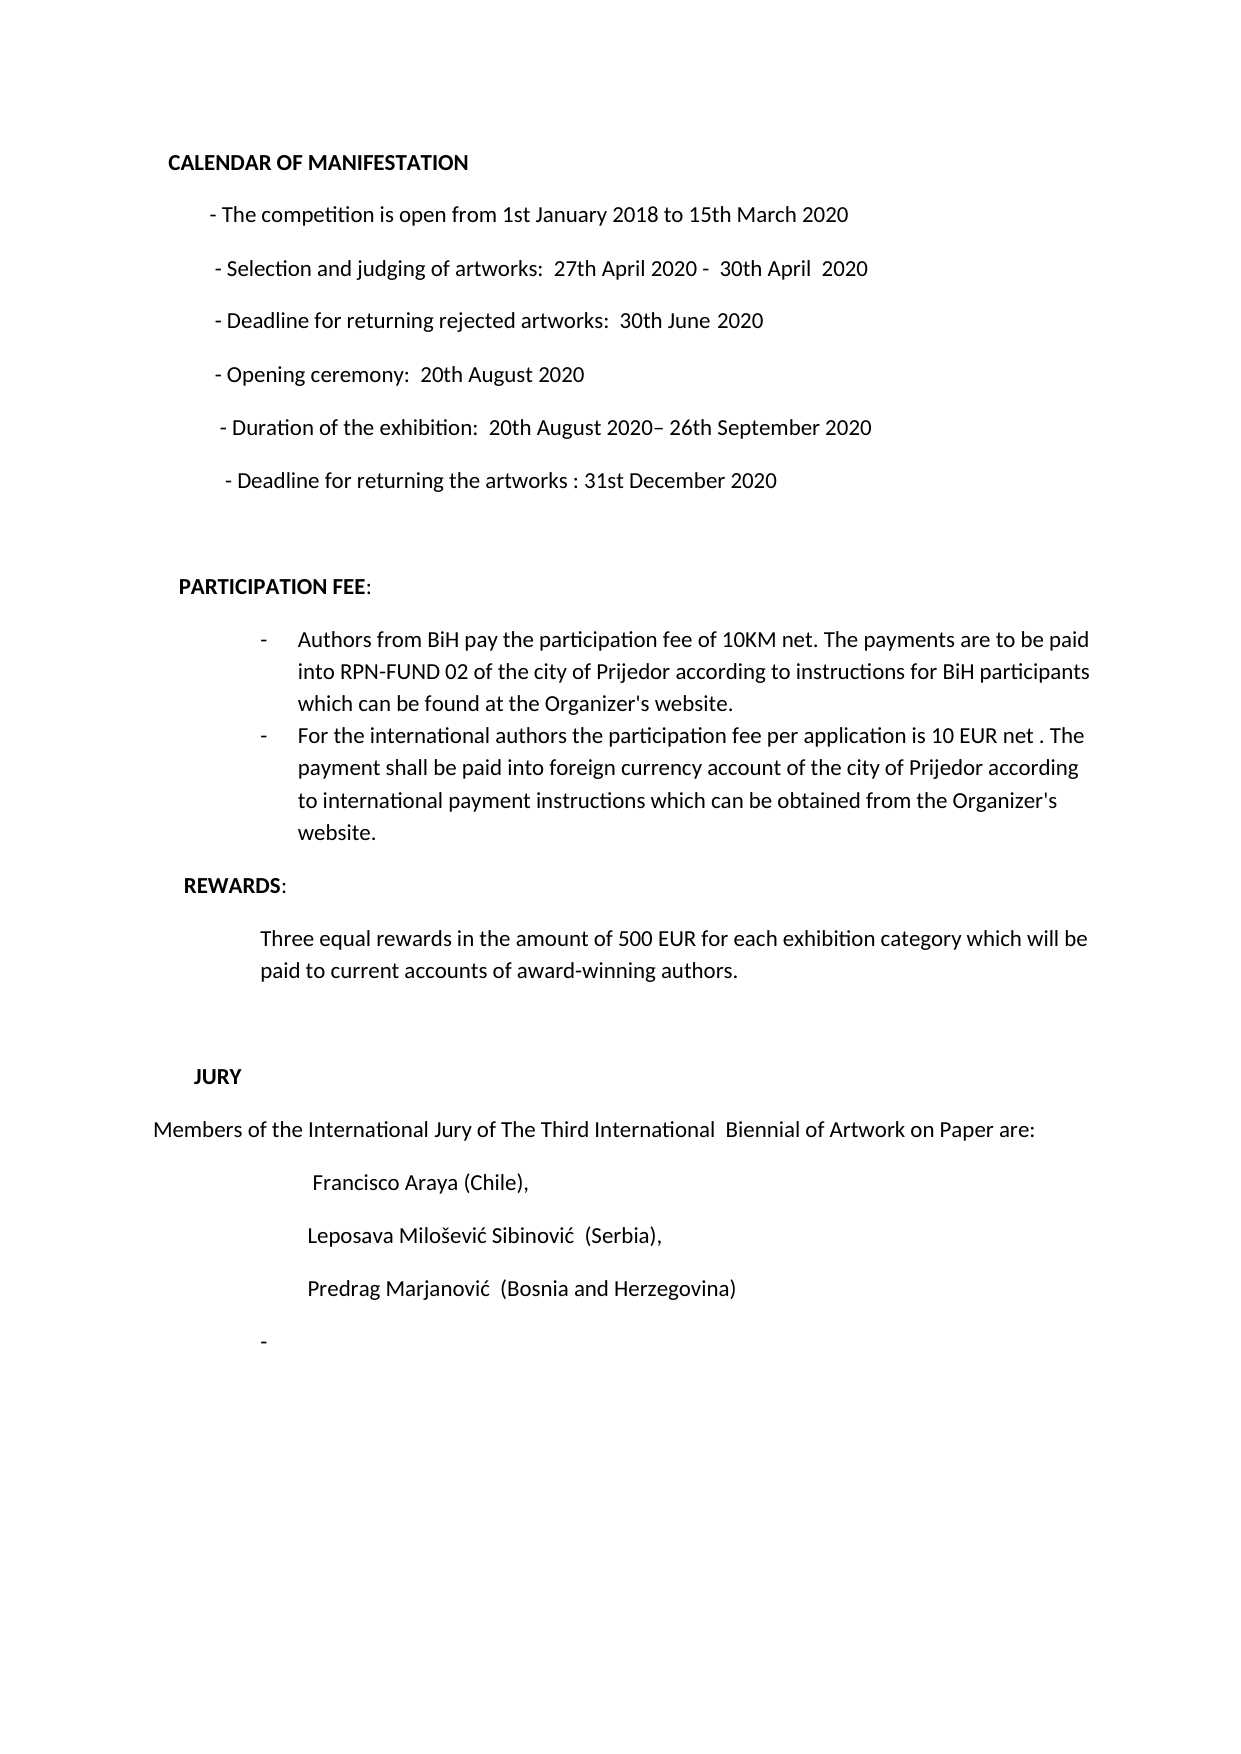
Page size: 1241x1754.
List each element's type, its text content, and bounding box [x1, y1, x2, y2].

text - The competition is open from 1st January 2018 to 15th March 2020 [148, 201, 1093, 229]
text - Duration of the exhibition: 20th August 2020– 26th September 2020 [148, 413, 1093, 441]
list For the international authors the participation fee per application is 10 EUR net . The payment shall be paid into foreign currency account of the city of Prijedor according to international payment instructions which can be obtained from the Organizer's website. [260, 721, 1093, 846]
text - Selection and judging of artworks: 27th April 2020 - 30th April 2020 [148, 254, 1093, 282]
text - Opening ceremony: 20th August 2020 [148, 360, 1093, 388]
text CALENDAR OF MANIFESTATION [148, 148, 1093, 176]
text REWARDS: [148, 871, 1093, 899]
text Leposava Milošević Sibinović (Serbia), [148, 1221, 1093, 1249]
text - Deadline for returning rejected artworks: 30th June 2020 [148, 307, 1093, 335]
list Three equal rewards in the amount of 500 EUR for each exhibition category which will be paid to current accounts of award-winning authors. [260, 924, 1093, 984]
text PARTICIPATION FEE: [148, 572, 1093, 600]
text Members of the International Jury of The Third International Biennial of Artwork on Paper are: [148, 1115, 1093, 1143]
text JURY [148, 1062, 1093, 1090]
text Francisco Araya (Chile), [148, 1168, 1093, 1196]
list Authors from BiH pay the participation fee of 10KM net. The payments are to be paid into RPN-FUND 02 of the city of Prijedor according to instructions for BiH participants which can be found at the Organizer's website. [260, 625, 1093, 717]
text - Deadline for returning the artworks : 31st December 2020 [148, 466, 1093, 494]
text Predrag Marjanović (Bosnia and Herzegovina) [148, 1274, 1093, 1302]
